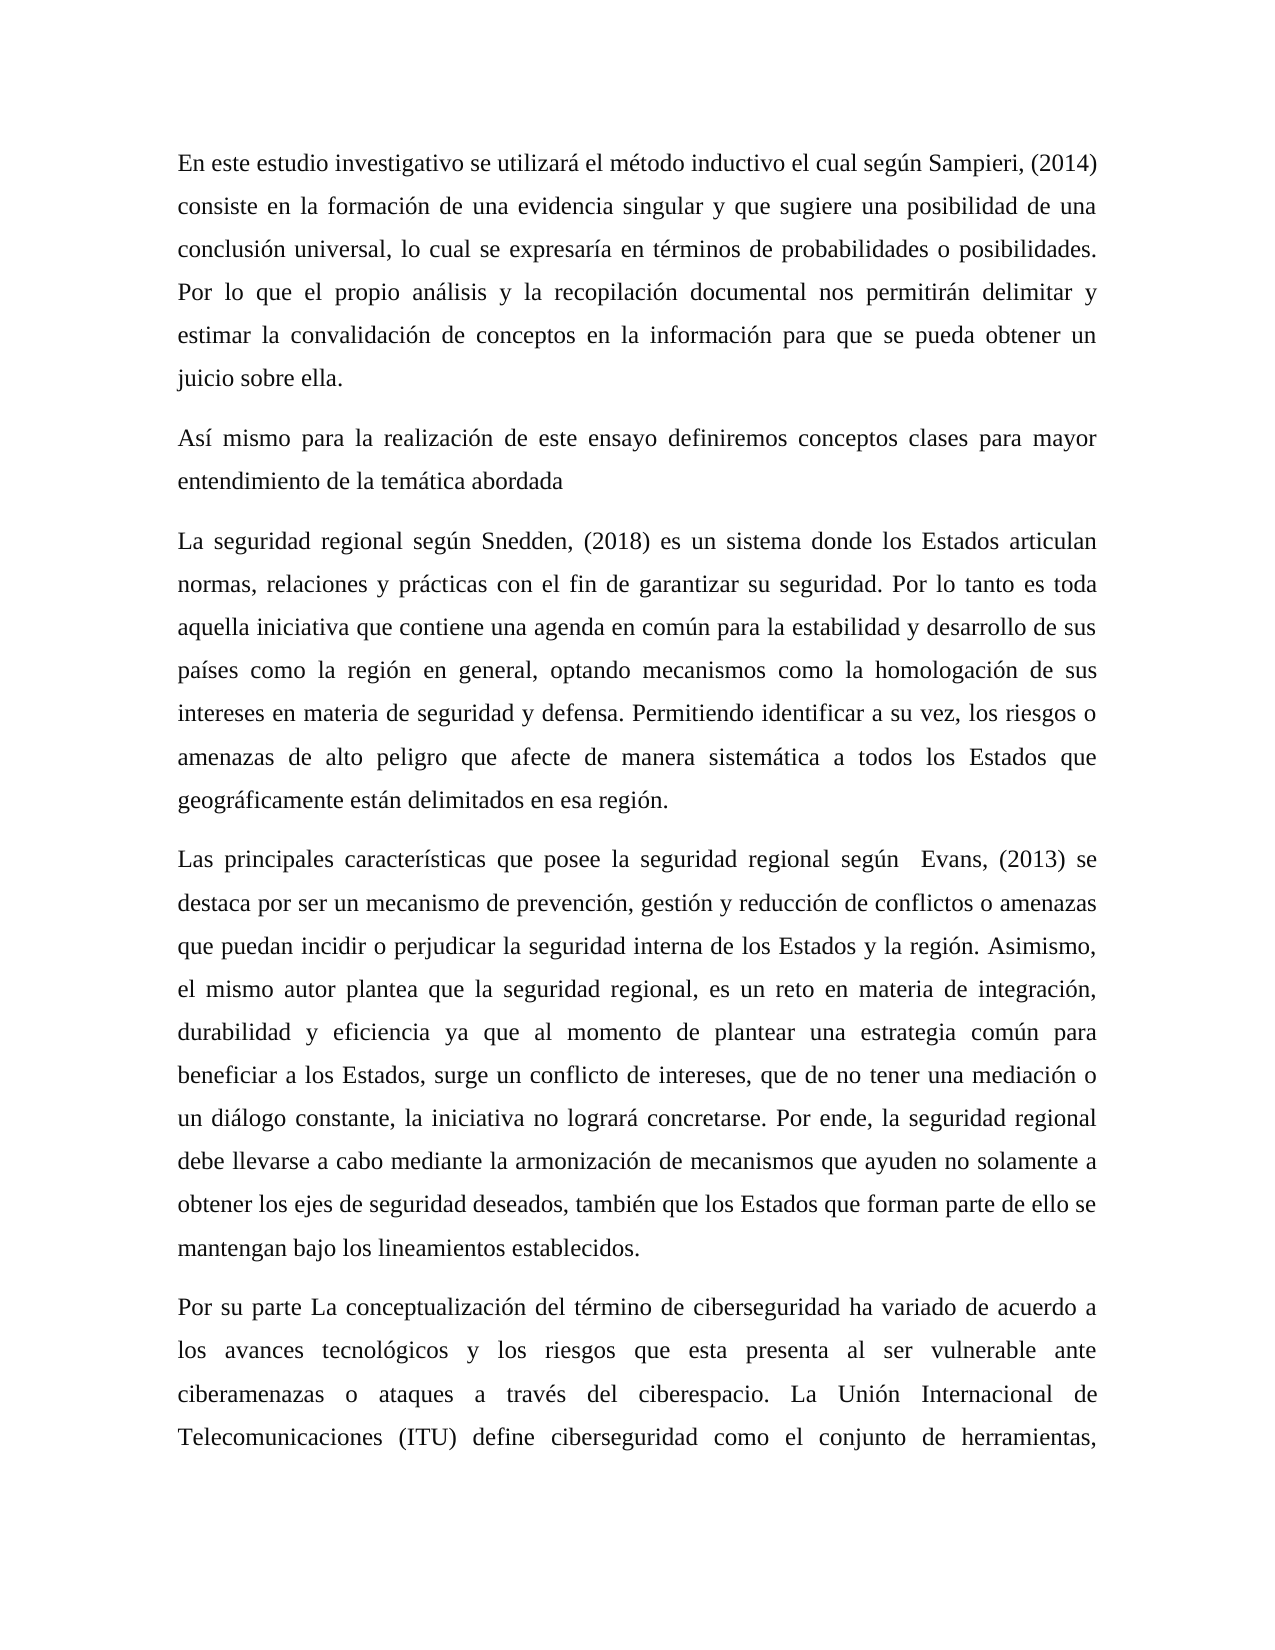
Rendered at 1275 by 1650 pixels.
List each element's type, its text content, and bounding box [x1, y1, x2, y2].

text La seguridad regional según Snedden, (2018) es un sistema donde los Estados articulan normas, relaciones y prácticas con el fin de garantizar su seguridad. Por lo tanto es toda aquella iniciativa que contiene una agenda en común para la estabilidad y desarrollo de sus países como la región en general, optando mecanismos como la homologación de sus intereses en materia de seguridad y defensa. Permitiendo identificar a su vez, los riesgos o amenazas de alto peligro que afecte de manera sistemática a todos los Estados que geográficamente están delimitados en esa región. [177, 526, 1098, 813]
text En este estudio investigativo se utilizará el método inductivo el cual según Sampieri, (2014) consiste en la formación de una evidencia singular y que sugiere una posibilidad de una conclusión universal, lo cual se expresaría en términos de probabilidades o posibilidades. Por lo que el propio análisis y la recopilación documental nos permitirán delimitar y estimar la convalidación de conceptos en la información para que se pueda obtener un juicio sobre ella. [177, 148, 1098, 392]
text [177, 1292, 1098, 1451]
text Las principales características que posee la seguridad regional según Evans, (2013) se destaca por ser un mecanismo de prevención, gestión y reducción de conflictos o amenazas que puedan incidir o perjudicar la seguridad interna de los Estados y la región. Asimismo, el mismo autor plantea que la seguridad regional, es un reto en materia de integración, durabilidad y eficiencia ya que al momento de plantear una estrategia común para beneficiar a los Estados, surge un conflicto de intereses, que de no tener una mediación o un diálogo constante, la iniciativa no logrará concretarse. Por ende, la seguridad regional debe llevarse a cabo mediante la armonización de mecanismos que ayuden no solamente a obtener los ejes de seguridad deseados, también que los Estados que forman parte de ello se mantengan bajo los lineamientos establecidos. [177, 844, 1098, 1261]
text Así mismo para la realización de este ensayo definiremos conceptos clases para mayor entendimiento de la temática abordada [177, 423, 1098, 495]
